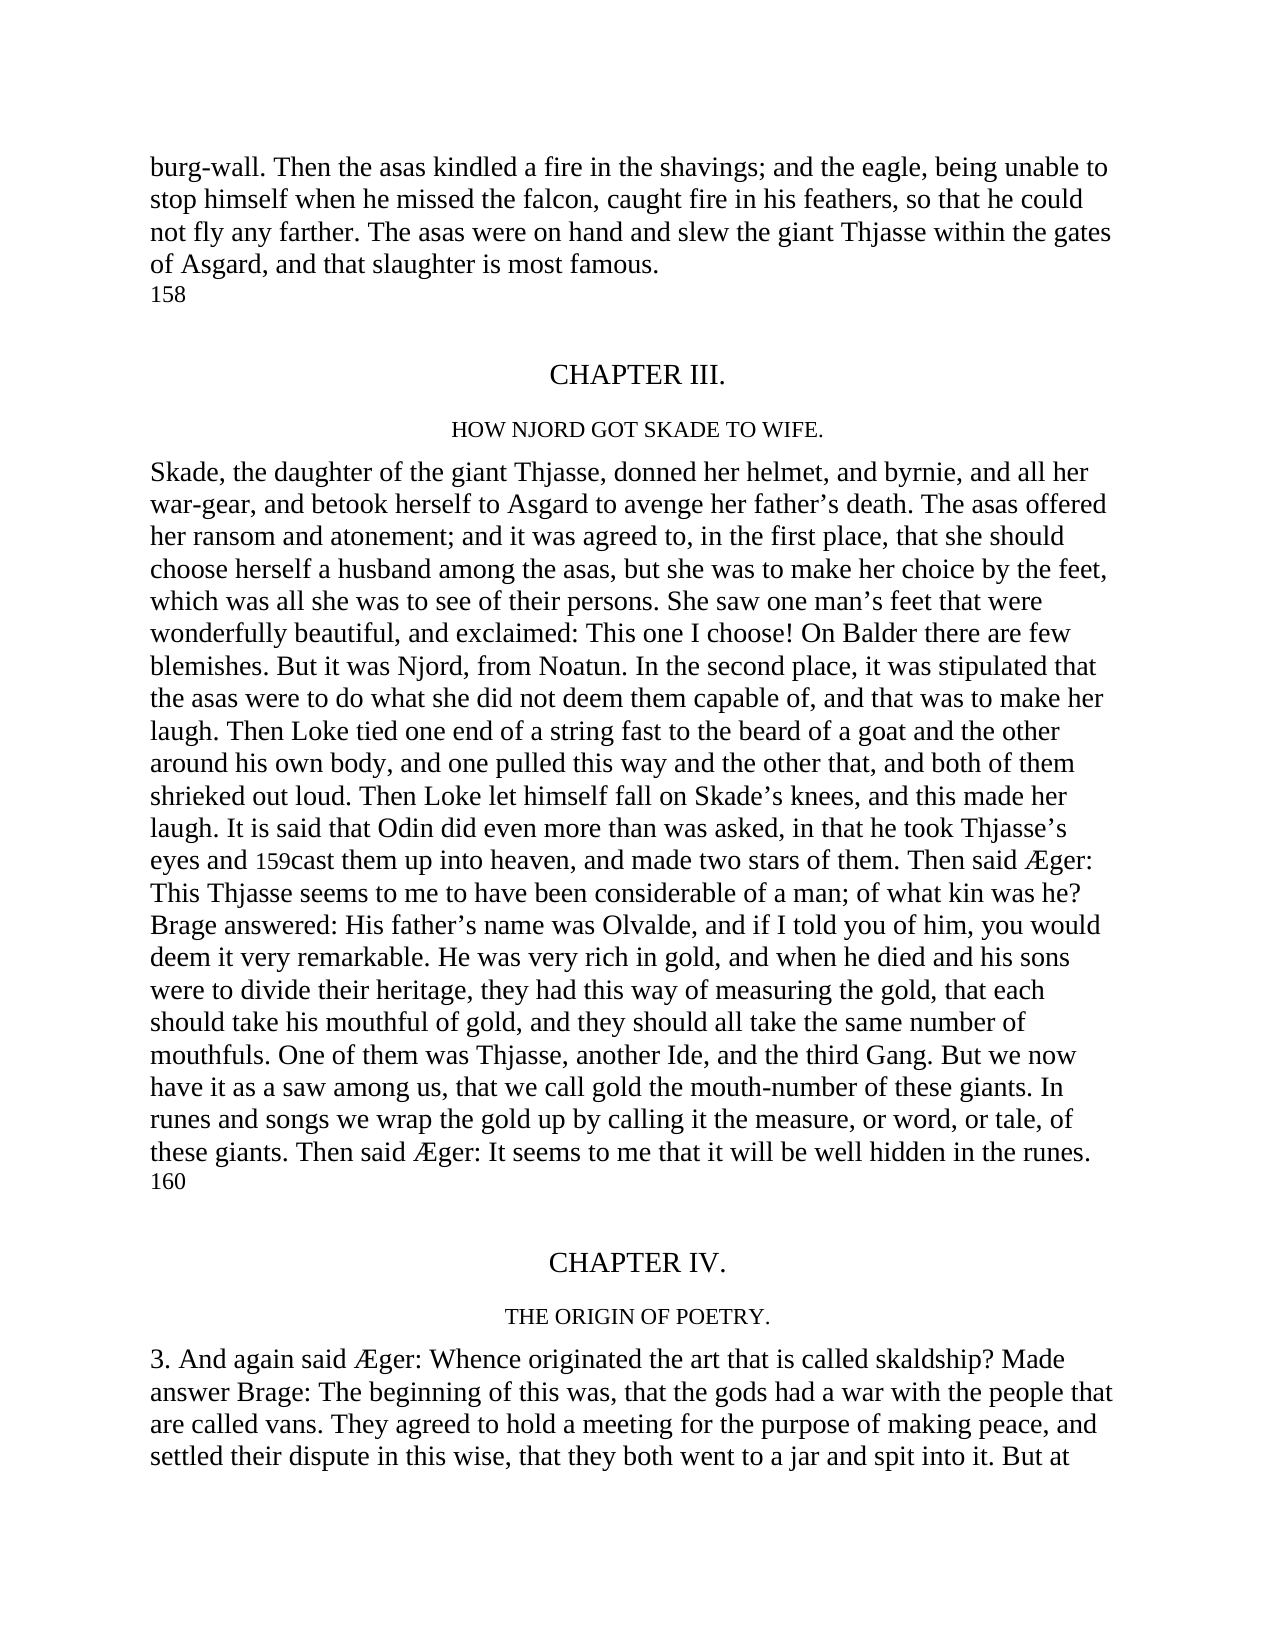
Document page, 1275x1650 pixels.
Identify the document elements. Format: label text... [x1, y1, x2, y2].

text CHAPTER IV. [150, 1245, 1125, 1278]
text THE ORIGIN OF POETRY. [150, 1303, 1125, 1330]
text Skade, the daughter of the giant Thjasse, donned her helmet, and byrnie, and all her war-gear, and betook herself to Asgard to avenge her father’s death. The asas offered her ransom and atonement; and it was agreed to, in the first place, that she should choose herself a husband among the asas, but she was to make her choice by the feet, which was all she was to see of their persons. She saw one man’s feet that were wonderfully beautiful, and exclaimed: This one I choose! On Balder there are few blemishes. But it was Njord, from Noatun. In the second place, it was stipulated that the asas were to do what she did not deem them capable of, and that was to make her laugh. Then Loke tied one end of a string fast to the beard of a goat and the other around his own body, and one pulled this way and the other that, and both of them shrieked out loud. Then Loke let himself fall on Skade’s knees, and this made her laugh. It is said that Odin did even more than was asked, in that he took Thjasse’s eyes and 159cast them up into heaven, and made two stars of them. Then said Æger: This Thjasse seems to me to have been considerable of a man; of what kin was he? Brage answered: His father’s name was Olvalde, and if I told you of him, you would deem it very remarkable. He was very rich in gold, and when he died and his sons were to divide their heritage, they had this way of measuring the gold, that each should take his mouthful of gold, and they should all take the same number of mouthfuls. One of them was Thjasse, another Ide, and the third Gang. But we now have it as a saw among us, that we call gold the mouth-number of these giants. In runes and songs we wrap the gold up by calling it the measure, or word, or tale, of these giants. Then said Æger: It seems to me that it will be well hidden in the runes. [150, 454, 1125, 1167]
text HOW NJORD GOT SKADE TO WIFE. [150, 416, 1125, 442]
text 160 [150, 1167, 1125, 1195]
text CHAPTER III. [150, 357, 1125, 391]
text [150, 1342, 1125, 1472]
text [150, 150, 1125, 279]
text 158 [150, 279, 1125, 307]
